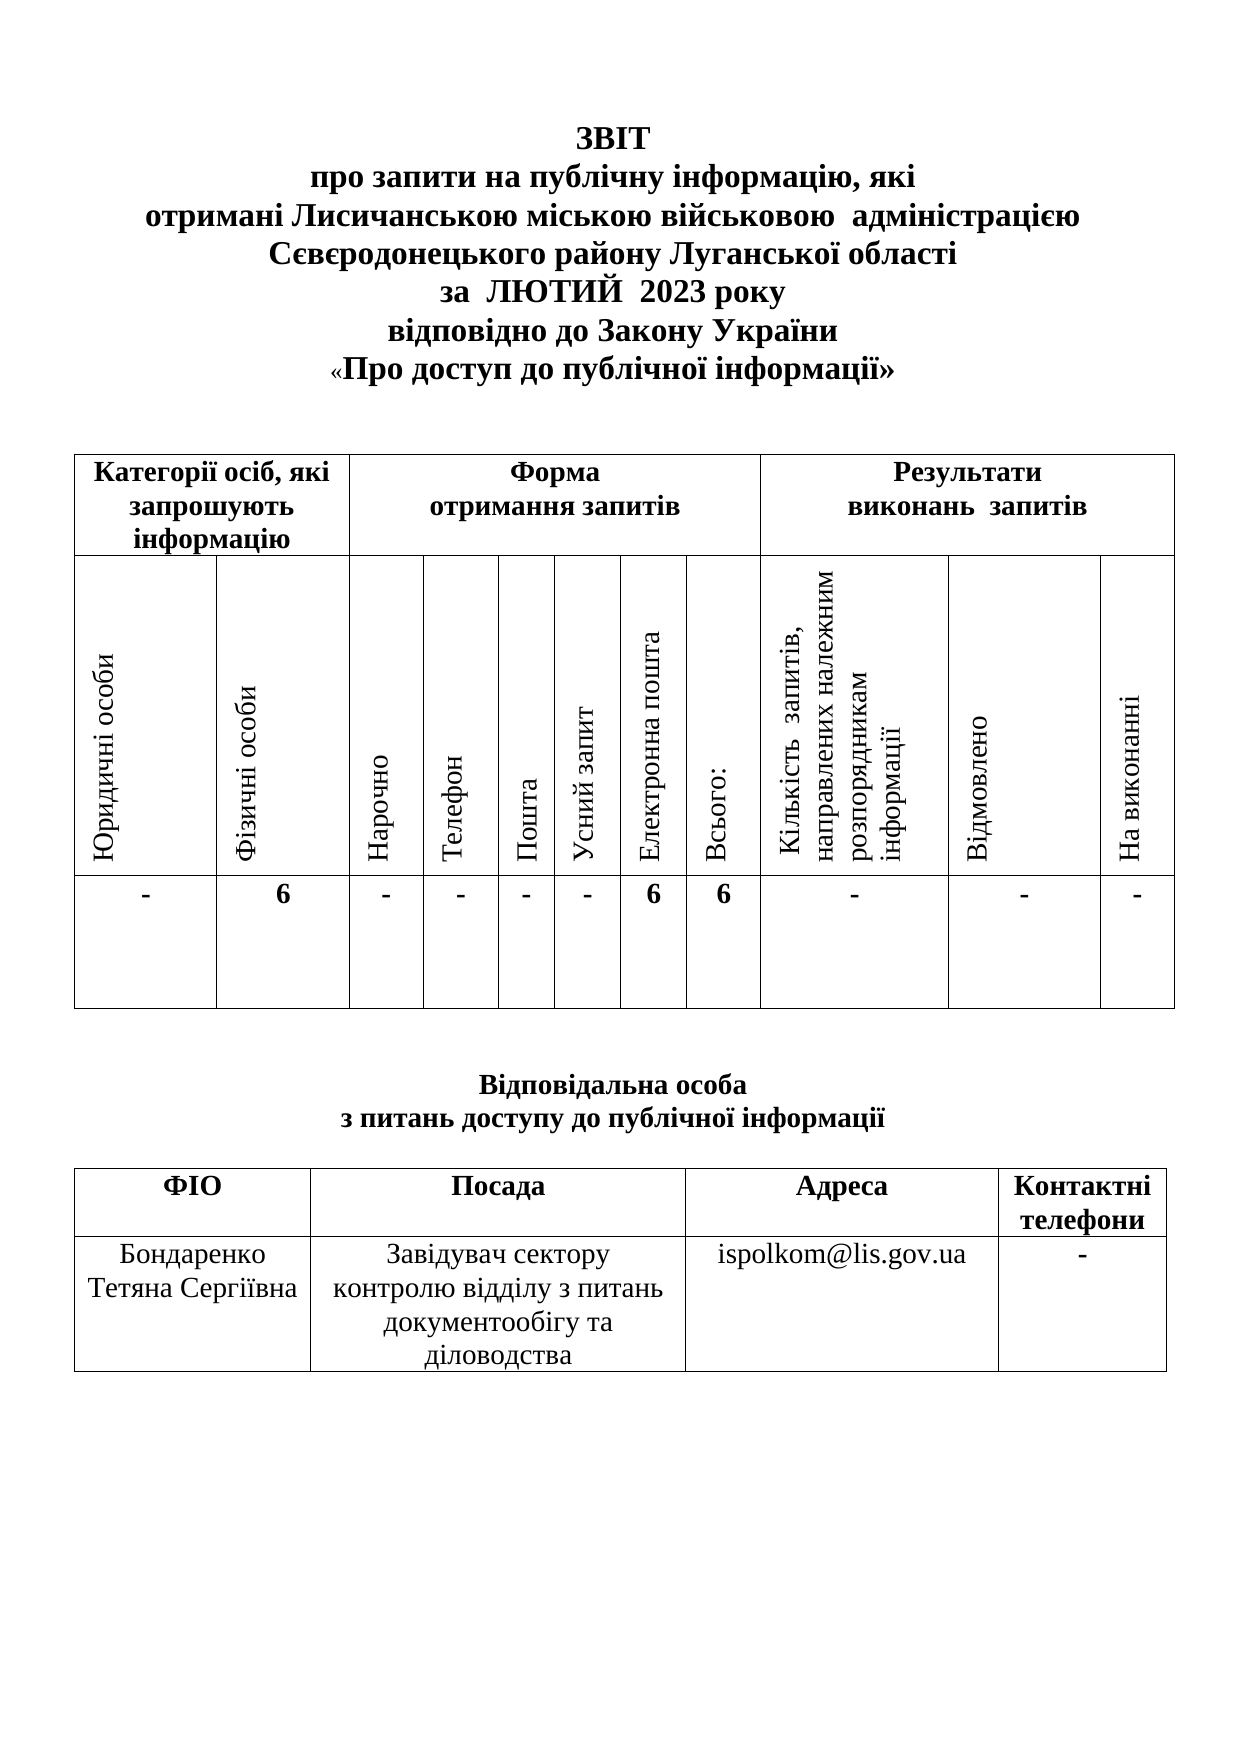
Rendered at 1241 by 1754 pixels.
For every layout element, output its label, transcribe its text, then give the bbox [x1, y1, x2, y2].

table_cell Відмовлено [949, 556, 1100, 875]
table_cell - [350, 876, 423, 1008]
table_cell ispolkom@lis.gov.ua [686, 1237, 998, 1371]
text ЗВІТ [74, 118, 1152, 156]
table_cell Всього: [687, 556, 760, 875]
text з питань доступу до публічної інформації [74, 1100, 1152, 1134]
table_cell - [75, 876, 216, 1008]
table_cell Телефон [424, 556, 498, 875]
table_header Контактні телефони [999, 1169, 1166, 1236]
table_cell Завідувач сектору контролю відділу з питань документообігу та діловодства [311, 1237, 685, 1371]
table_cell 6 [687, 876, 760, 1008]
table_cell Бондаренко Тетяна Сергіївна [75, 1237, 310, 1371]
table_header Адреса [686, 1169, 998, 1236]
table_cell На виконанні [1101, 556, 1174, 875]
table_cell 6 [217, 876, 349, 1008]
table_cell Пошта [499, 556, 554, 875]
text про запити на публічну інформацію, які [74, 156, 1152, 195]
table_cell Кількість запитів, направлених належним розпорядникам інформації [761, 556, 948, 875]
table_cell Нарочно [350, 556, 423, 875]
text Відповідальна особа [74, 1067, 1152, 1100]
text відповідно до Закону України [74, 310, 1152, 348]
table_header Посада [311, 1169, 685, 1236]
table_cell - [424, 876, 498, 1008]
table_cell - [761, 876, 948, 1008]
table_cell - [499, 876, 554, 1008]
table_cell - [999, 1237, 1166, 1371]
table_cell Фізичні особи [217, 556, 349, 875]
table_header ФІО [75, 1169, 310, 1236]
table_cell - [1101, 876, 1174, 1008]
table_cell 6 [621, 876, 686, 1008]
table_header Категорії осіб, які запрошують інформацію [75, 455, 349, 555]
text за ЛЮТИЙ 2023 року [74, 271, 1152, 310]
table_cell - [949, 876, 1100, 1008]
table_cell Електронна пошта [621, 556, 686, 875]
table_cell - [555, 876, 620, 1008]
table_cell Усний запит [555, 556, 620, 875]
text отримані Лисичанською міською військовою адміністрацією Сєвєродонецького району Луганської області [74, 195, 1152, 271]
table_header Форма отримання запитів [350, 455, 760, 555]
table_header Результати виконань запитів [761, 455, 1174, 555]
text «Про доступ до публічної інформації» [74, 348, 1152, 386]
table_cell Юридичні особи [75, 556, 216, 875]
